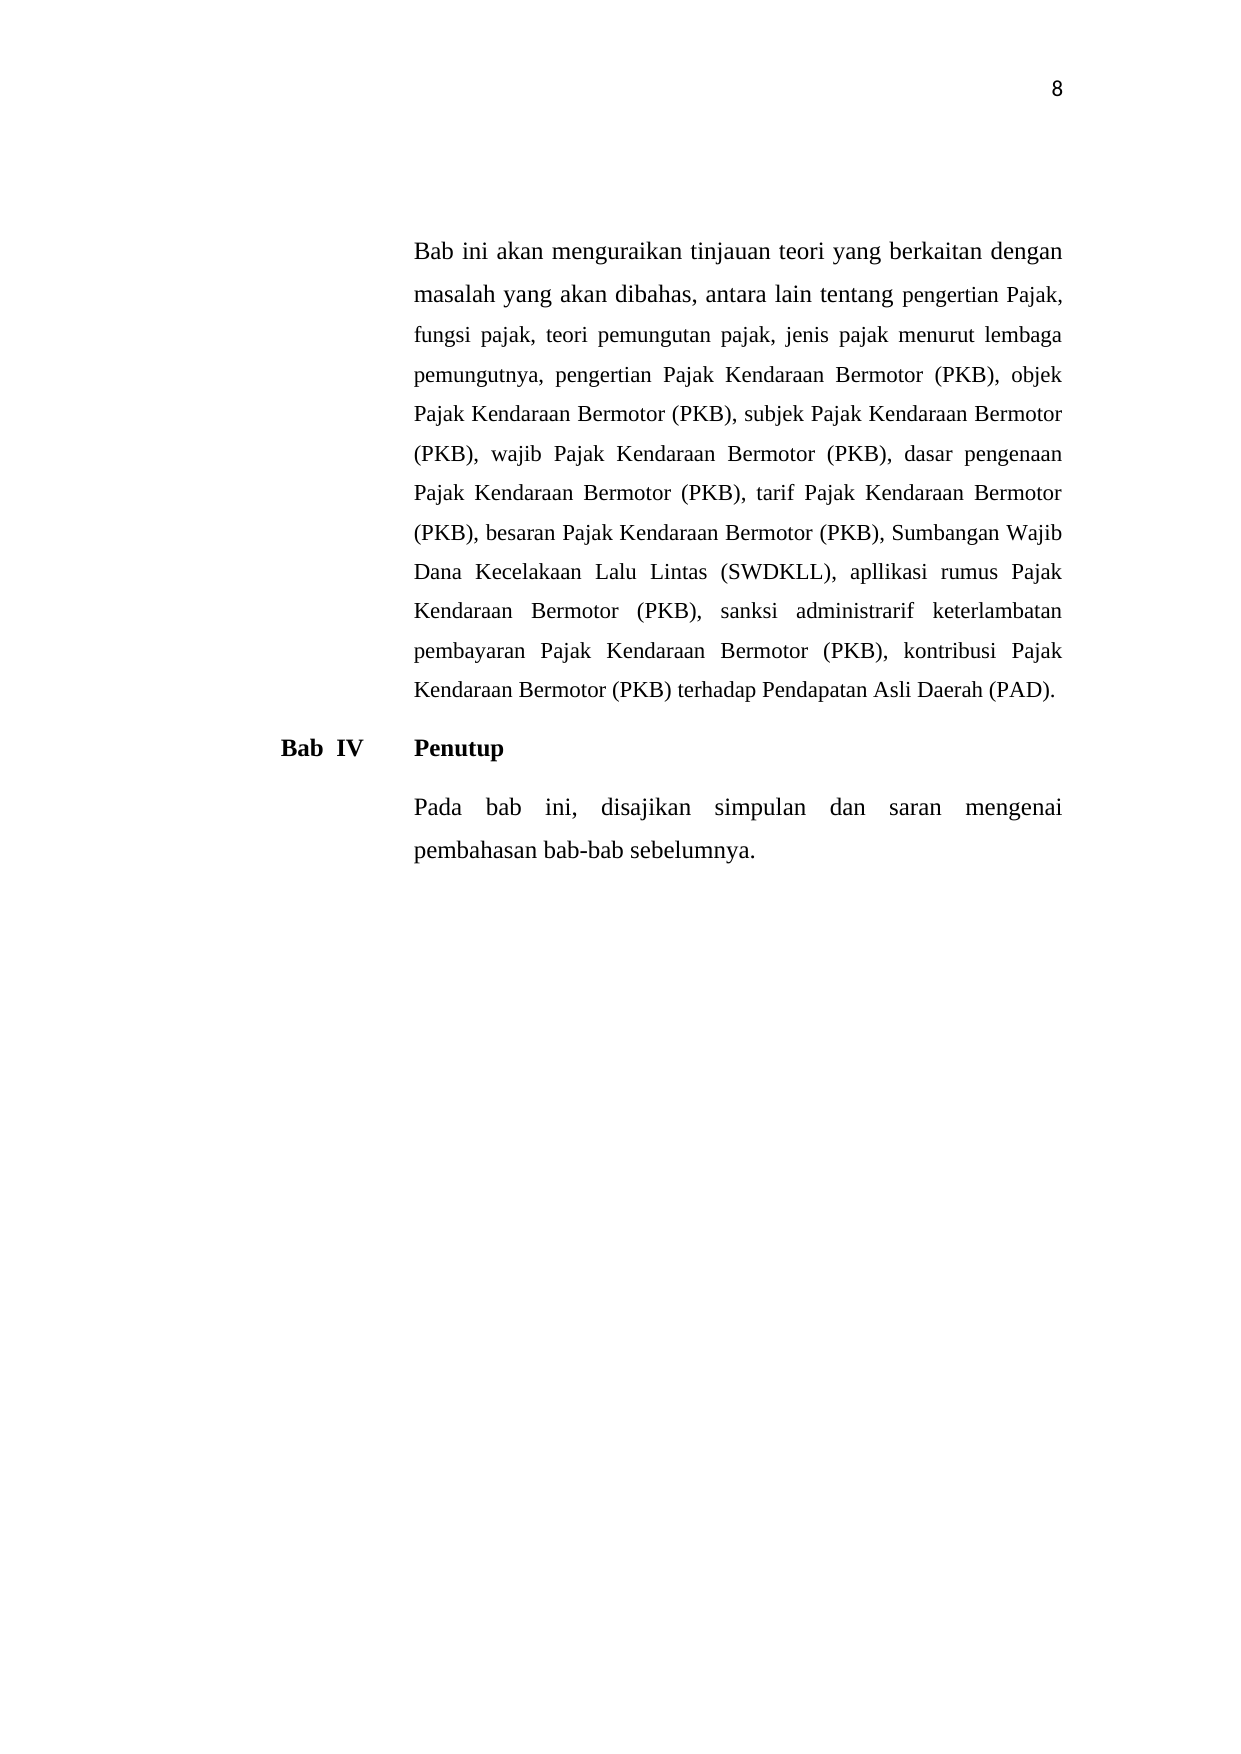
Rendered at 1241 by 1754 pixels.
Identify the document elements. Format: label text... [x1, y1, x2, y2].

text Bab ini akan menguraikan tinjauan teori yang berkaitan dengan masalah yang akan dibahas, antara lain tentang pengertian Pajak, fungsi pajak, teori pemungutan pajak, jenis pajak menurut lembaga pemungutnya, pengertian Pajak Kendaraan Bermotor (PKB), objek Pajak Kendaraan Bermotor (PKB), subjek Pajak Kendaraan Bermotor (PKB), wajib Pajak Kendaraan Bermotor (PKB), dasar pengenaan Pajak Kendaraan Bermotor (PKB), tarif Pajak Kendaraan Bermotor (PKB), besaran Pajak Kendaraan Bermotor (PKB), Sumbangan Wajib Dana Kecelakaan Lalu Lintas (SWDKLL), apllikasi rumus Pajak Kendaraan Bermotor (PKB), sanksi administrarif keterlambatan pembayaran Pajak Kendaraan Bermotor (PKB), kontribusi Pajak Kendaraan Bermotor (PKB) terhadap Pendapatan Asli Daerah (PAD). [413, 236, 1063, 703]
text Bab IV Penutup [281, 733, 1063, 761]
text Pada bab ini, disajikan simpulan dan saran mengenai pembahasan bab-bab sebelumnya. [413, 792, 1063, 864]
